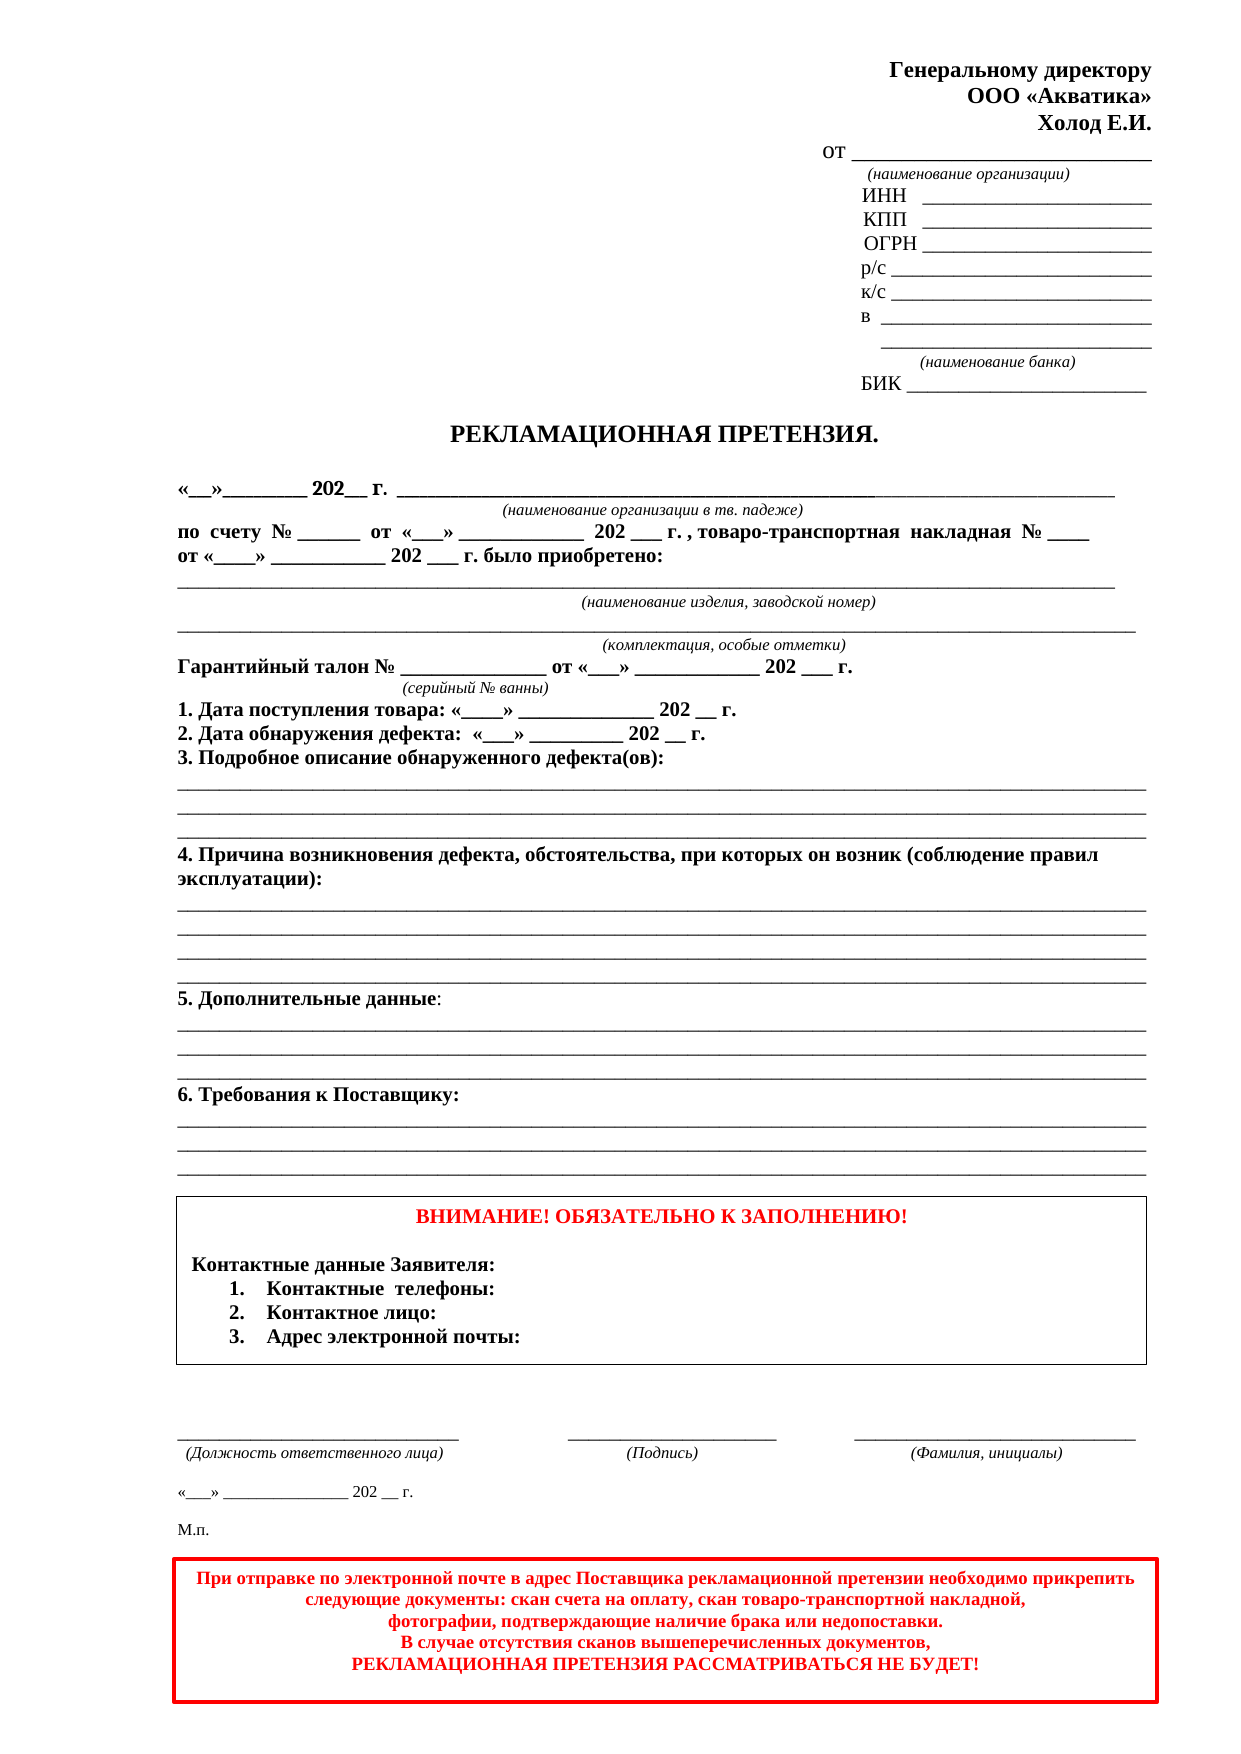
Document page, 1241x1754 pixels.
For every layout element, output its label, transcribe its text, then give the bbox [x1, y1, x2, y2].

text _____________________________________________________________________________________________ 6. Требования к Поставщику: _______________________________________________________________________________________________________________________________________________________________________________________________________________________________________________________________________________________ [177, 1058, 1152, 1178]
text «___»___________ 202___ г. _____________________________________________________________________________________________ (наименование организации в тв. падеже) [177, 476, 1152, 519]
text ОГРН ______________________ [777, 231, 1152, 255]
text от ________________________ [721, 135, 1152, 164]
text 1. Дата поступления товара: «____» _____________ 202 __ г. [177, 697, 1152, 721]
text ИНН ______________________ [777, 183, 1152, 207]
text «___» _______________ 202 __ г. [177, 1481, 1152, 1501]
text Холод Е.И. [721, 109, 1152, 135]
text от «____» ___________ 202 ___ г. было приобретено: __________________________________________________________________________________________ (наименование изделия, заводской номер) ____________________________________________________________________________________________ (комплектация, особые отметки) [177, 543, 1152, 654]
text РЕКЛАМАЦИОННАЯ ПРЕТЕНЗИЯ. [177, 419, 1152, 447]
text БИК _______________________ [777, 371, 1152, 394]
text по счету № ______ от «___» ____________ 202 ___ г. , товаро-транспортная накладная № ____ [177, 519, 1152, 543]
text _____________________________________________________________________________________________ [177, 1034, 1152, 1058]
text в __________________________ [777, 303, 1152, 327]
text (наименование организации) [177, 164, 1152, 183]
text р/с _________________________ [777, 255, 1152, 279]
text _____________________________________________________________________________________________ __________________________________________________________________________________________________________________________________________________________________________________________ 5. Дополнительные данные: _____________________________________________________________________________________________ [177, 914, 1152, 1034]
text 2. Дата обнаружения дефекта: «___» _________ 202 __ г. 3. Подробное описание обнаруженного дефекта(ов): [177, 721, 1152, 769]
text М.п. [177, 1520, 1152, 1539]
text КПП ______________________ [777, 207, 1152, 231]
text Генеральному директору [721, 56, 1152, 82]
text ___________________________ ____________________ ___________________________ [177, 1419, 1152, 1443]
text 4. Причина возникновения дефекта, обстоятельства, при которых он возник (соблюдение правил эксплуатации): _____________________________________________________________________________________________ [177, 841, 1152, 914]
text (наименование банка) [777, 351, 1152, 371]
text _______________________________________________________________________________________________________________________________________________________________________________________________________________________________________________________________________________________ [177, 769, 1152, 841]
text (Должность ответственного лица) (Подпись) (Фамилия, инициалы) [177, 1443, 1152, 1462]
text к/с _________________________ [777, 279, 1152, 303]
text __________________________ [777, 327, 1152, 351]
text Гарантийный талон № ______________ от «___» ____________ 202 ___ г. (серийный № ванны) [177, 654, 1152, 697]
text ООО «Акватика» [721, 82, 1152, 109]
